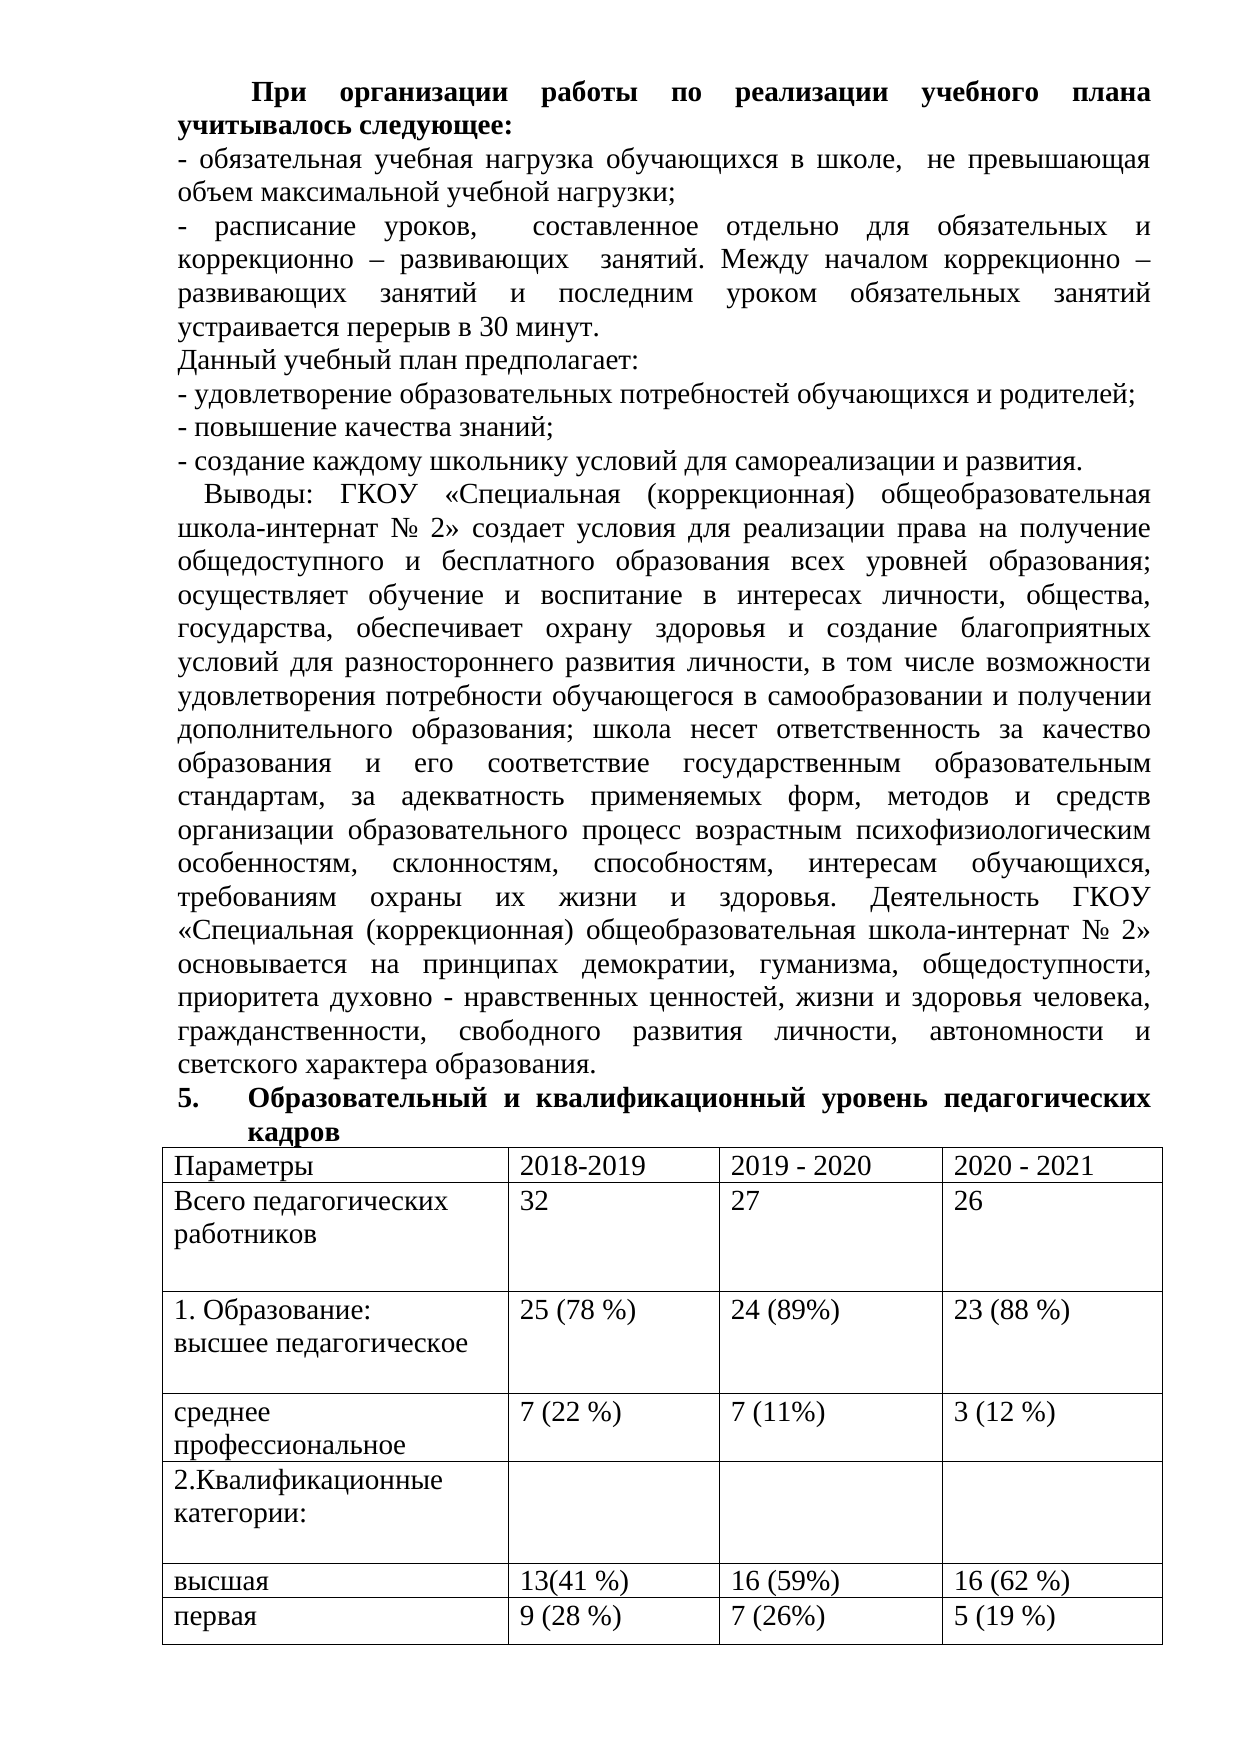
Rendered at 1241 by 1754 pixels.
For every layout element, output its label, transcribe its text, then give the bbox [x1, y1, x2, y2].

text - обязательная учебная нагрузка обучающихся в школе, не превышающая объем максимальной учебной нагрузки; [177, 141, 1152, 208]
table_header 2020 - 2021 [943, 1148, 1162, 1182]
table_header Параметры [163, 1148, 508, 1182]
text Данный учебный план предполагает: [177, 342, 1152, 376]
table_cell среднее профессиональное [163, 1394, 508, 1461]
table_cell первая [163, 1598, 508, 1644]
table_cell [720, 1462, 942, 1562]
table_cell 16 (59%) [720, 1564, 942, 1597]
table_header 2018-2019 [509, 1148, 719, 1182]
text - создание каждому школьнику условий для самореализации и развития. [177, 443, 1152, 476]
text - удовлетворение образовательных потребностей обучающихся и родителей; [177, 376, 1152, 409]
table_cell [943, 1462, 1162, 1562]
text Выводы: ГКОУ «Специальная (коррекционная) общеобразовательная школа-интернат № 2» создает условия для реализации права на получение общедоступного и бесплатного образования всех уровней образования; осуществляет обучение и воспитание в интересах личности, общества, государства, обеспечивает охрану здоровья и создание благоприятных условий для разностороннего развития личности, в том числе возможности удовлетворения потребности обучающегося в самообразовании и получении дополнительного образования; школа несет ответственность за качество образования и его соответствие государственным образовательным стандартам, за адекватность применяемых форм, методов и средств организации образовательного процесс возрастным психофизиологическим особенностям, склонностям, способностям, интересам обучающихся, требованиям охраны их жизни и здоровья. Деятельность ГКОУ «Специальная (коррекционная) общеобразовательная школа-интернат № 2» основывается на принципах демократии, гуманизма, общедоступности, приоритета духовно - нравственных ценностей, жизни и здоровья человека, гражданственности, свободного развития личности, автономности и светского характера образования. [177, 476, 1152, 1080]
table_cell 25 (78 %) [509, 1292, 719, 1393]
text При организации работы по реализации учебного плана учитывалось следующее: [177, 74, 1152, 141]
text - расписание уроков, составленное отдельно для обязательных и коррекционно – развивающих занятий. Между началом коррекционно – развивающих занятий и последним уроком обязательных занятий устраивается перерыв в 30 минут. [177, 208, 1152, 342]
table_cell 3 (12 %) [943, 1394, 1162, 1461]
table_cell Всего педагогических работников [163, 1183, 508, 1291]
table_cell 7 (22 %) [509, 1394, 719, 1461]
table_cell 26 [943, 1183, 1162, 1291]
text - повышение качества знаний; [177, 409, 1152, 443]
table_cell [509, 1462, 719, 1562]
table_cell 24 (89%) [720, 1292, 942, 1393]
table_cell 27 [720, 1183, 942, 1291]
table_cell 9 (28 %) [509, 1598, 719, 1644]
table_cell 23 (88 %) [943, 1292, 1162, 1393]
table_cell 1. Образование: высшее педагогическое [163, 1292, 508, 1393]
table_cell 2.Квалификационные категории: [163, 1462, 508, 1562]
table_cell 32 [509, 1183, 719, 1291]
table_header 2019 - 2020 [720, 1148, 942, 1182]
list Образовательный и квалификационный уровень педагогических кадров [177, 1080, 1152, 1147]
table_cell 5 (19 %) [943, 1598, 1162, 1644]
table_cell 16 (62 %) [943, 1564, 1162, 1597]
table_cell 13(41 %) [509, 1564, 719, 1597]
table_cell 7 (11%) [720, 1394, 942, 1461]
table_cell высшая [163, 1564, 508, 1597]
table_cell 7 (26%) [720, 1598, 942, 1644]
